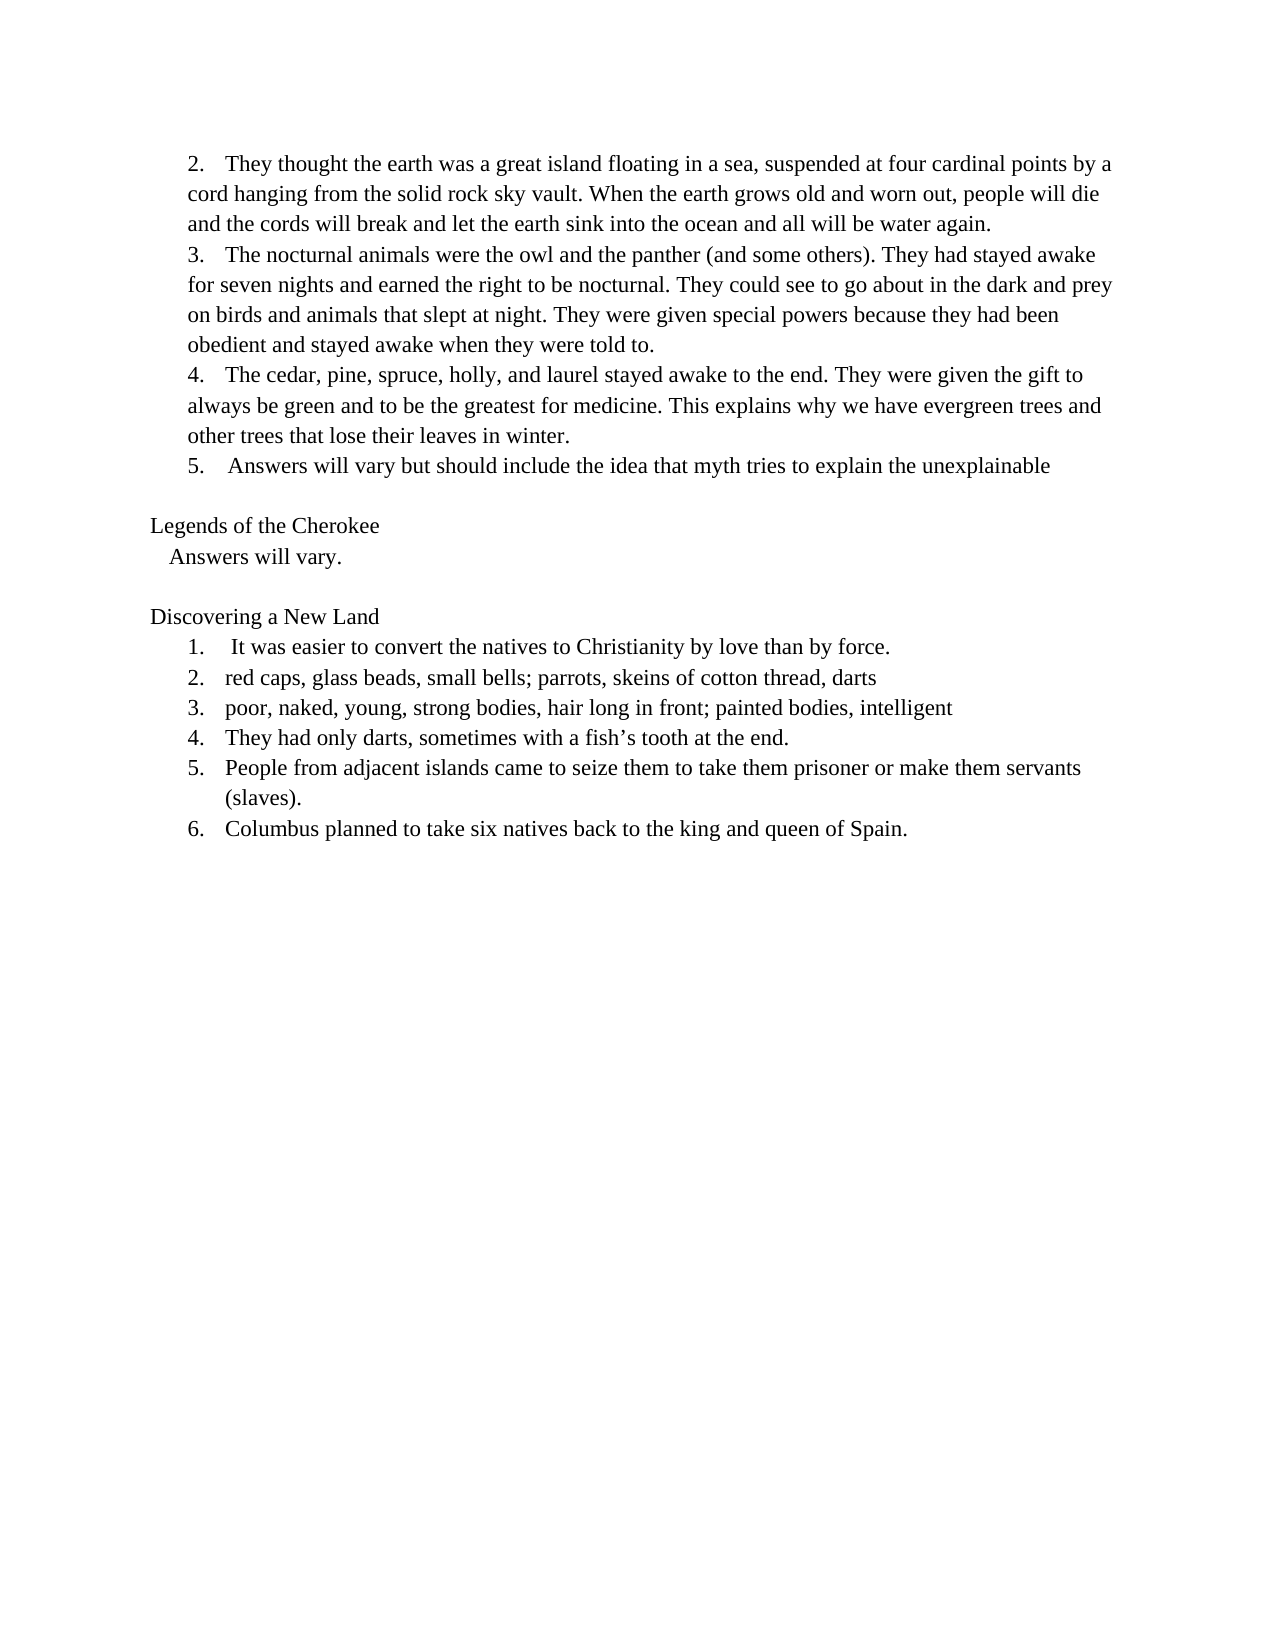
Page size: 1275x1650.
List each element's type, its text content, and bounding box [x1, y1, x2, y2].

text Legends of the Cherokee [150, 512, 1125, 539]
text Answers will vary. [150, 543, 1125, 569]
list poor, naked, young, strong bodies, hair long in front; painted bodies, intelligent [187, 694, 1125, 720]
list They had only darts, sometimes with a fish’s tooth at the end. [187, 724, 1125, 750]
list red caps, glass beads, small bells; parrots, skeins of cotton thread, darts [187, 663, 1125, 690]
list It was easier to convert the natives to Christianity by love than by force. [187, 633, 1125, 660]
text 2. They thought the earth was a great island floating in a sea, suspended at four cardinal points by a cord hanging from the solid rock sky vault. When the earth grows old and worn out, people will die and the cords will break and let the earth sink into the ocean and all will be water again. [150, 150, 1125, 237]
text Discovering a New Land [150, 603, 1125, 629]
text 3. The nocturnal animals were the owl and the panther (and some others). They had stayed awake for seven nights and earned the right to be nocturnal. They could see to go about in the dark and prey on birds and animals that slept at night. They were given special powers because they had been obedient and stayed awake when they were told to. [150, 241, 1125, 358]
text 4. The cedar, pine, spruce, holly, and laurel stayed awake to the end. They were given the gift to always be green and to be the greatest for medicine. This explains why we have evergreen trees and other trees that lose their leaves in winter. [150, 361, 1125, 448]
text 5. Answers will vary but should include the idea that myth tries to explain the unexplainable [150, 452, 1125, 478]
list People from adjacent islands came to seize them to take them prisoner or make them servants (slaves). [187, 754, 1125, 811]
list Columbus planned to take six natives back to the king and queen of Spain. [187, 814, 1125, 841]
